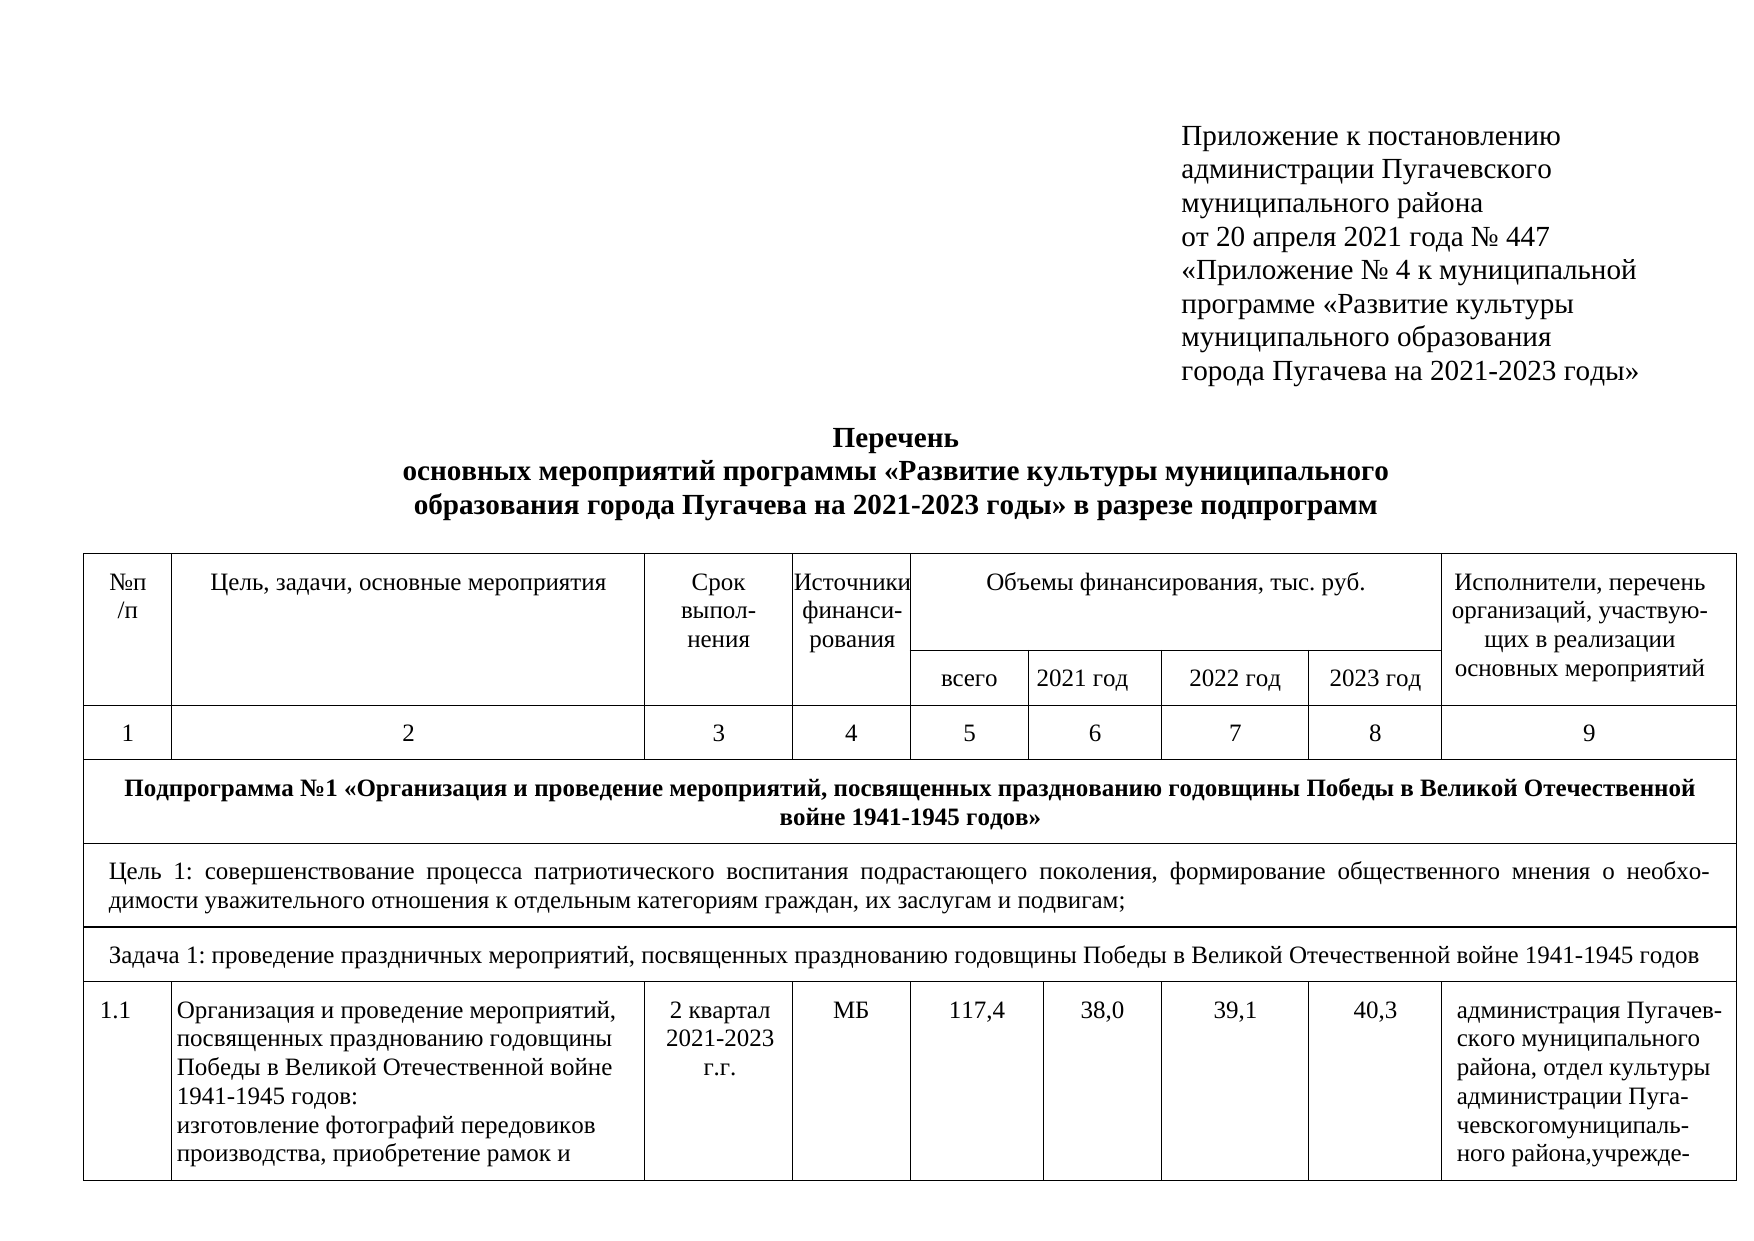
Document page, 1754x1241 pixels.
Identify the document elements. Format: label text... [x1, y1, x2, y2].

text от 20 апреля 2021 года № 447 [1181, 219, 1695, 252]
table_header №п/п [84, 554, 171, 704]
table_cell Подпрограмма №1 «Организация и проведение мероприятий, посвященных празднованию годовщины Победы в Великой Отечественной войне 1941-1945 годов» [84, 760, 1736, 843]
table_cell 2 [172, 706, 644, 759]
table_cell 40,3 [1309, 982, 1441, 1180]
table_cell 6 [1029, 706, 1161, 759]
text Приложение к постановлению [1181, 118, 1695, 152]
table_cell 39,1 [1162, 982, 1308, 1180]
text «Приложение № 4 к муниципальной [1181, 252, 1695, 286]
table_header Срок выпол-нения [645, 554, 792, 704]
table_header Исполнители, перечень организаций, участвую-щих в реализации основных мероприятий [1442, 554, 1736, 704]
text программе «Развитие культуры [1181, 286, 1695, 319]
table_cell 8 [1309, 706, 1441, 759]
table_cell 1 [84, 706, 171, 759]
table_cell 2022 год [1162, 651, 1308, 704]
text муниципального района [1181, 185, 1695, 219]
table_header Объемы финансирования, тыс. руб. [911, 554, 1441, 650]
table_cell 38,0 [1044, 982, 1161, 1180]
table_cell 4 [793, 706, 910, 759]
table_cell 9 [1442, 706, 1736, 759]
text основных мероприятий программы «Развитие культуры муниципального [97, 453, 1695, 487]
table_cell всего [911, 651, 1028, 704]
table_cell 2023 год [1309, 651, 1441, 704]
text города Пугачева на 2021-2023 годы» [1181, 353, 1695, 386]
text администрации Пугачевского [1181, 152, 1695, 185]
table_cell Задача 1: проведение праздничных мероприятий, посвященных празднованию годовщины Победы в Великой Отечественной войне 1941-1945 годов [84, 928, 1736, 981]
table_cell 2021 год [1029, 651, 1161, 704]
table_header Цель, задачи, основные мероприятия [172, 554, 644, 704]
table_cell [645, 982, 792, 1180]
table_cell 7 [1162, 706, 1308, 759]
table_cell 5 [911, 706, 1028, 759]
table_cell 1.1 [84, 982, 171, 1180]
table_cell Цель 1: совершенствование процесса патриотического воспитания подрастающего поколения, формирование общественного мнения о необхо-димости уважительного отношения к отдельным категориям граждан, их заслугам и подвигам; [84, 844, 1736, 926]
text Перечень [97, 420, 1695, 453]
text муниципального образования [1181, 319, 1695, 353]
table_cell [172, 982, 644, 1180]
table_header Источники финанси-рования [793, 554, 910, 704]
table_cell 117,4 [911, 982, 1043, 1180]
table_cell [1442, 982, 1736, 1180]
text образования города Пугачева на 2021-2023 годы» в разрезе подпрограмм [97, 487, 1695, 521]
table_cell МБ [793, 982, 910, 1180]
table_cell 3 [645, 706, 792, 759]
